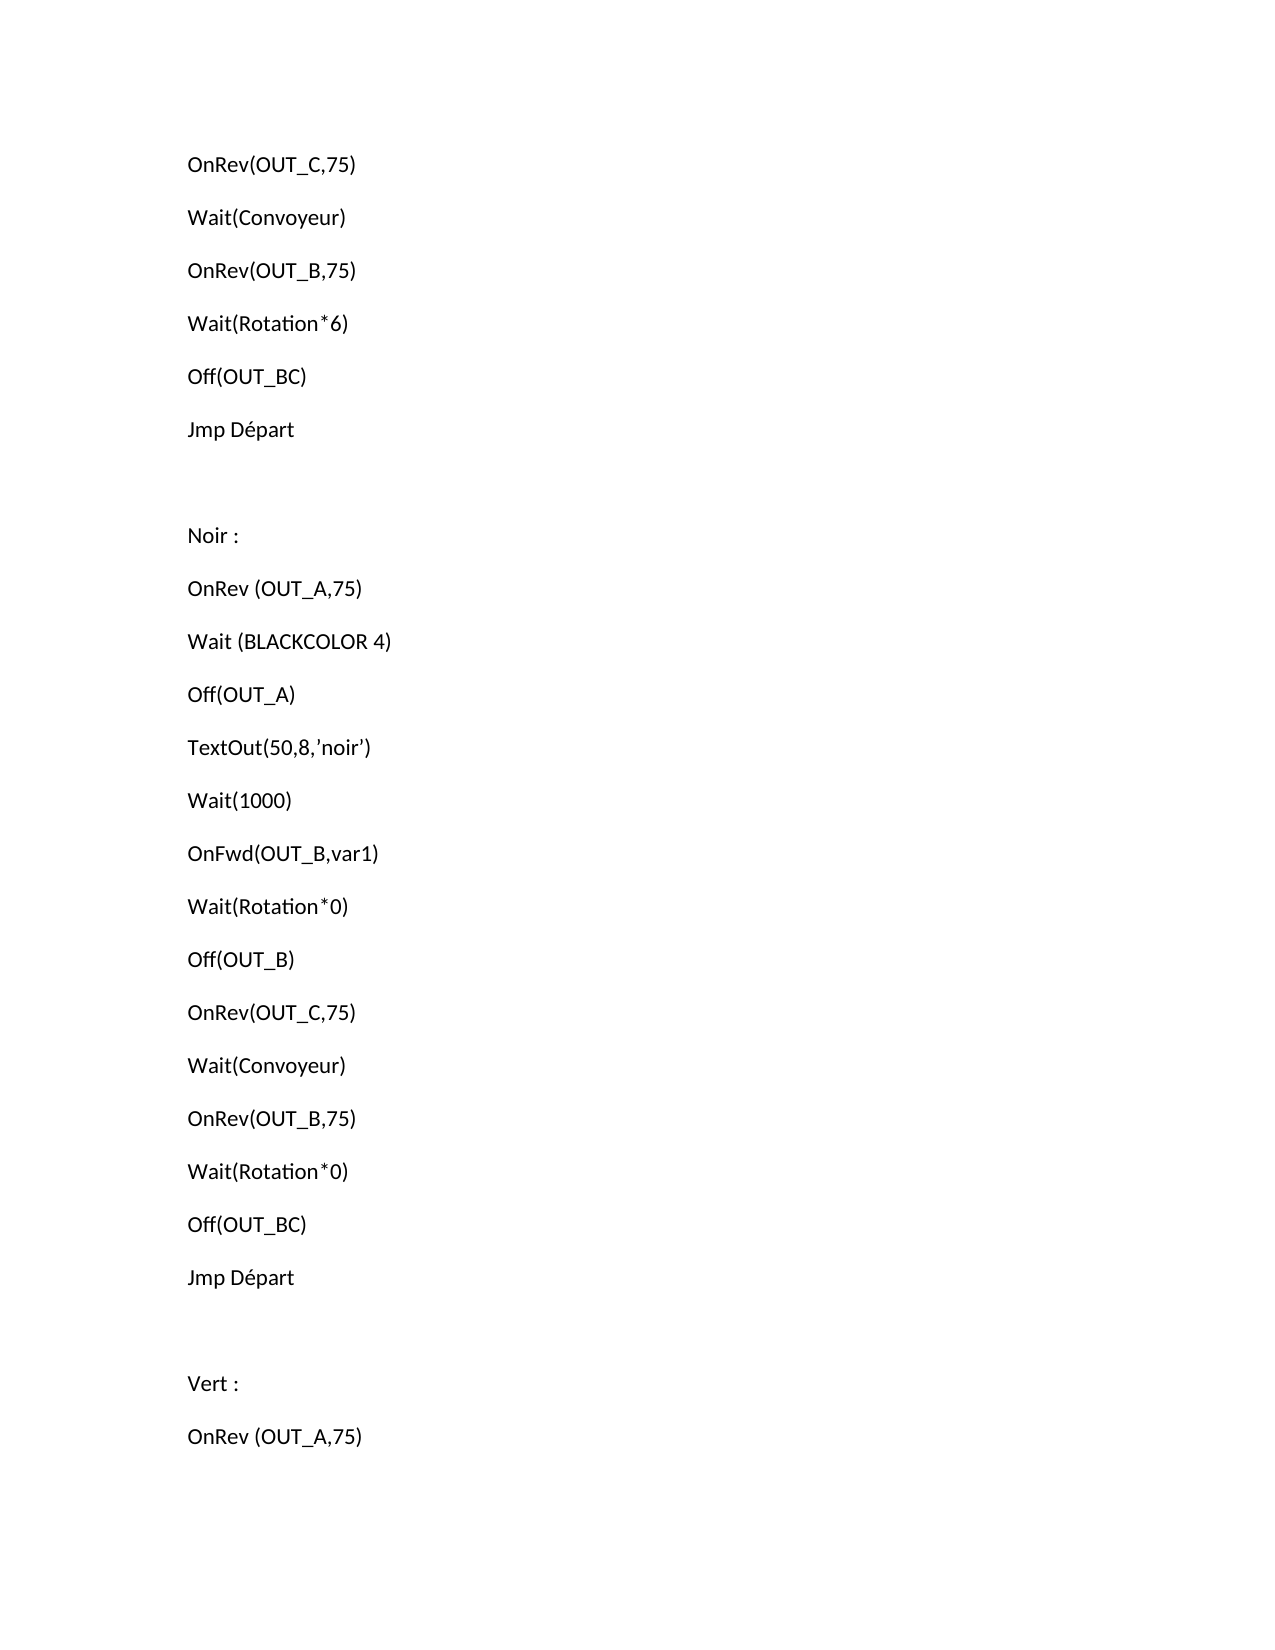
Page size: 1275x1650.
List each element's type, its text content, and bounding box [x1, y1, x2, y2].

text Wait(Convoyeur) [187, 1051, 1087, 1079]
text Off(OUT_BC) [187, 1210, 1087, 1238]
text OnRev(OUT_B,75) [187, 256, 1087, 284]
text Wait(Rotation*6) [187, 309, 1087, 337]
text Jmp Départ [187, 415, 1087, 443]
text OnRev(OUT_C,75) [187, 150, 1087, 178]
text OnRev(OUT_B,75) [187, 1104, 1087, 1132]
text Wait (BLACKCOLOR 4) [187, 627, 1087, 655]
text Off(OUT_B) [187, 945, 1087, 973]
text OnRev (OUT_A,75) [187, 1422, 1087, 1451]
text Jmp Départ [187, 1263, 1087, 1291]
text Noir : [187, 521, 1087, 549]
text OnRev (OUT_A,75) [187, 574, 1087, 602]
text Wait(Rotation*0) [187, 1157, 1087, 1185]
text Wait(1000) [187, 786, 1087, 814]
text OnFwd(OUT_B,var1) [187, 839, 1087, 867]
text Wait(Convoyeur) [187, 203, 1087, 231]
text Wait(Rotation*0) [187, 892, 1087, 920]
text TextOut(50,8,’noir’) [187, 733, 1087, 761]
text Off(OUT_A) [187, 680, 1087, 708]
text OnRev(OUT_C,75) [187, 998, 1087, 1026]
text Vert : [187, 1369, 1087, 1397]
text Off(OUT_BC) [187, 362, 1087, 390]
